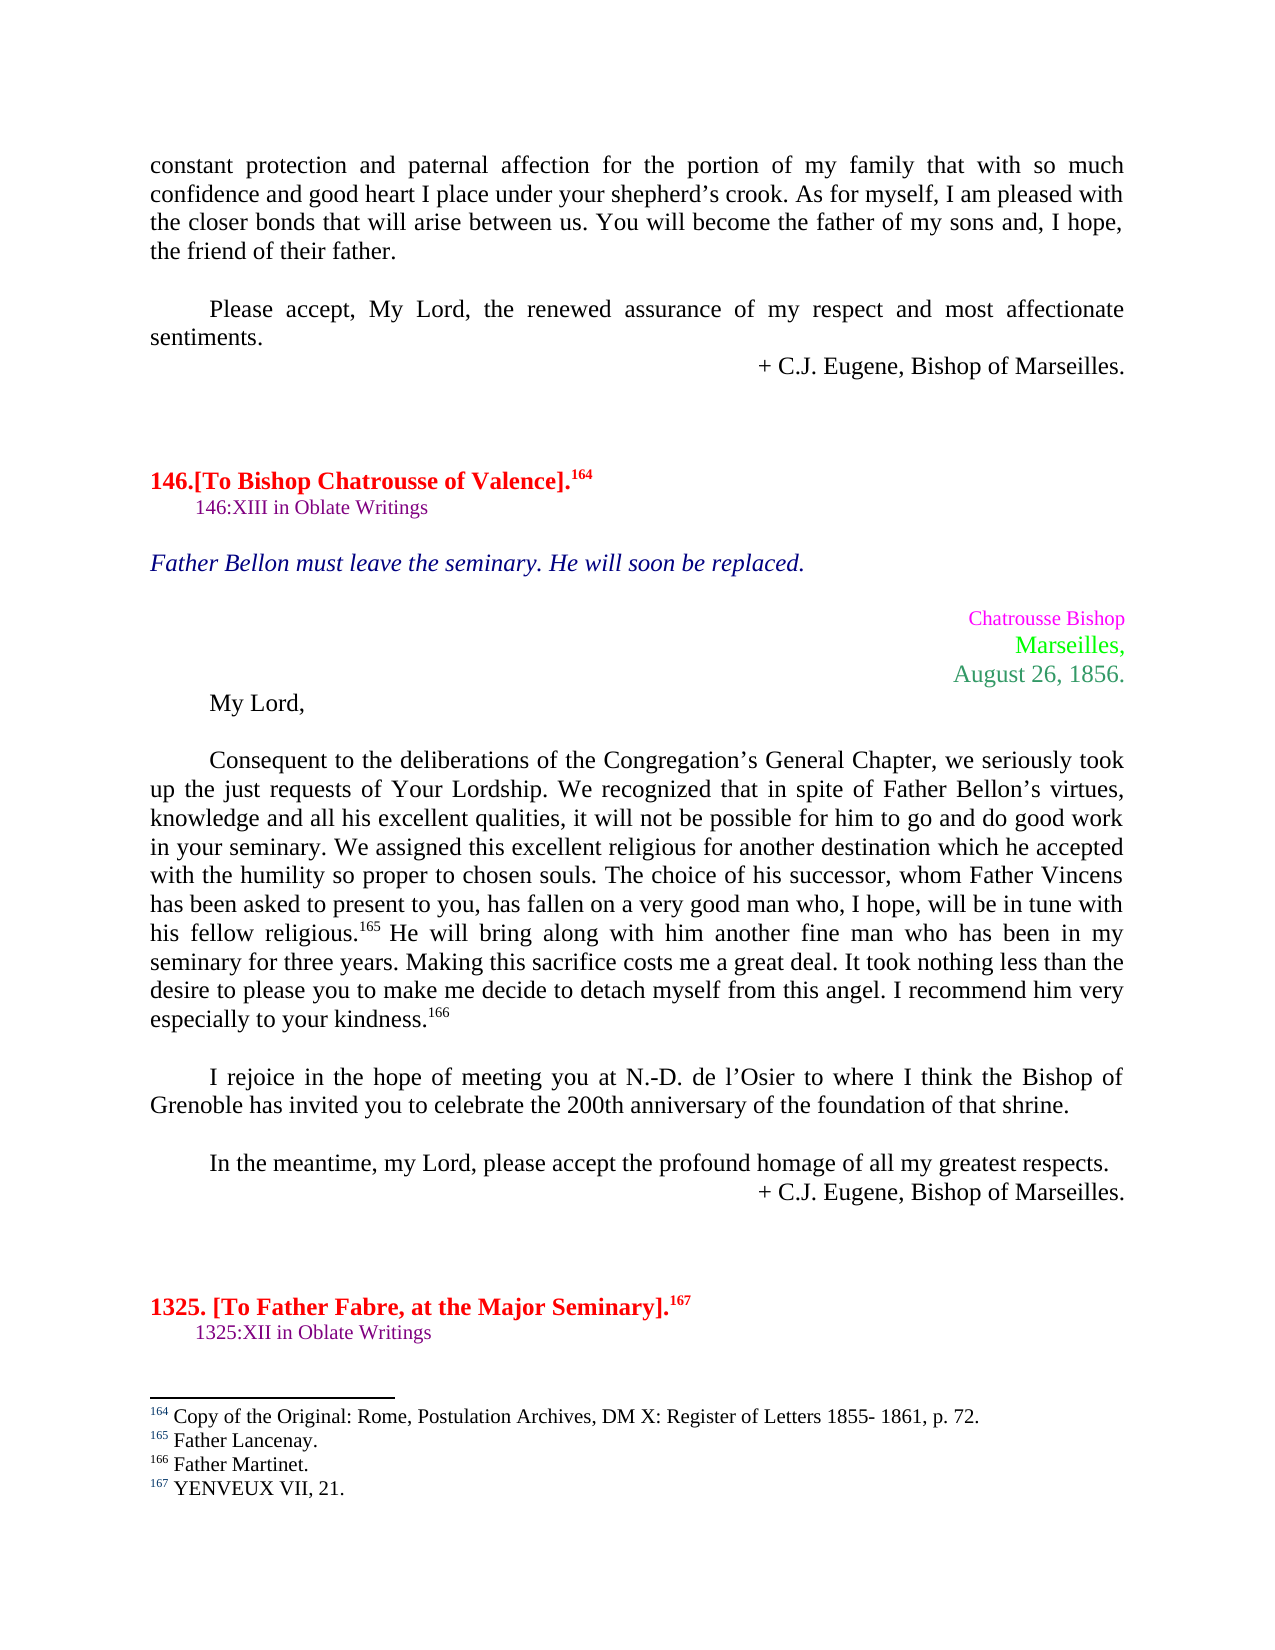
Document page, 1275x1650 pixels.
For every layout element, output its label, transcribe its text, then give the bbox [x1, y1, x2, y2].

text In the meantime, my Lord, please accept the profound homage of all my greatest respects. [150, 1148, 1125, 1177]
title 146.[To Bishop Chatrousse of Valence]. [150, 466, 1125, 495]
text Marseilles, [465, 630, 1125, 659]
text Chatrousse Bishop [465, 605, 1125, 630]
text I rejoice in the hope of meeting you at N.-D. de l’Osier to where I think the Bishop of Grenoble has invited you to celebrate the 200th anniversary of the foundation of that shrine. [150, 1062, 1125, 1119]
text Consequent to the deliberations of the Congregation’s General Chapter, we seriously took up the just requests of Your Lordship. We recognized that in spite of Father Bellon’s virtues, knowledge and all his excellent qualities, it will not be possible for him to go and do good work in your seminary. We assigned this excellent religious for another destination which he accepted with the humility so proper to chosen souls. The choice of his successor, whom Father Vincens has been asked to present to you, has fallen on a very good man who, I hope, will be in tune with his fellow religious. He will bring along with him another fine man who has been in my seminary for three years. Making this sacrifice costs me a great deal. It took nothing less than the desire to please you to make me decide to detach myself from this angel. I recommend him very especially to your kindness. [150, 745, 1125, 1033]
text My Lord, [150, 688, 1125, 717]
text Please accept, My Lord, the renewed assurance of my respect and most affectionate sentiments. [150, 294, 1125, 351]
text 1325:XII in Oblate Writings [150, 1320, 1125, 1344]
text + C.J. Eugene, Bishop of Marseilles. [150, 1177, 1125, 1205]
title 1325. [To Father Fabre, at the Major Seminary]. [150, 1292, 1125, 1320]
text 146:XIII in Oblate Writings [150, 495, 1125, 519]
text August 26, 1856. [150, 659, 1125, 688]
text + C.J. Eugene, Bishop of Marseilles. [150, 351, 1125, 380]
text Father Bellon must leave the seminary. He will soon be replaced. [150, 548, 1125, 577]
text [150, 150, 1125, 265]
